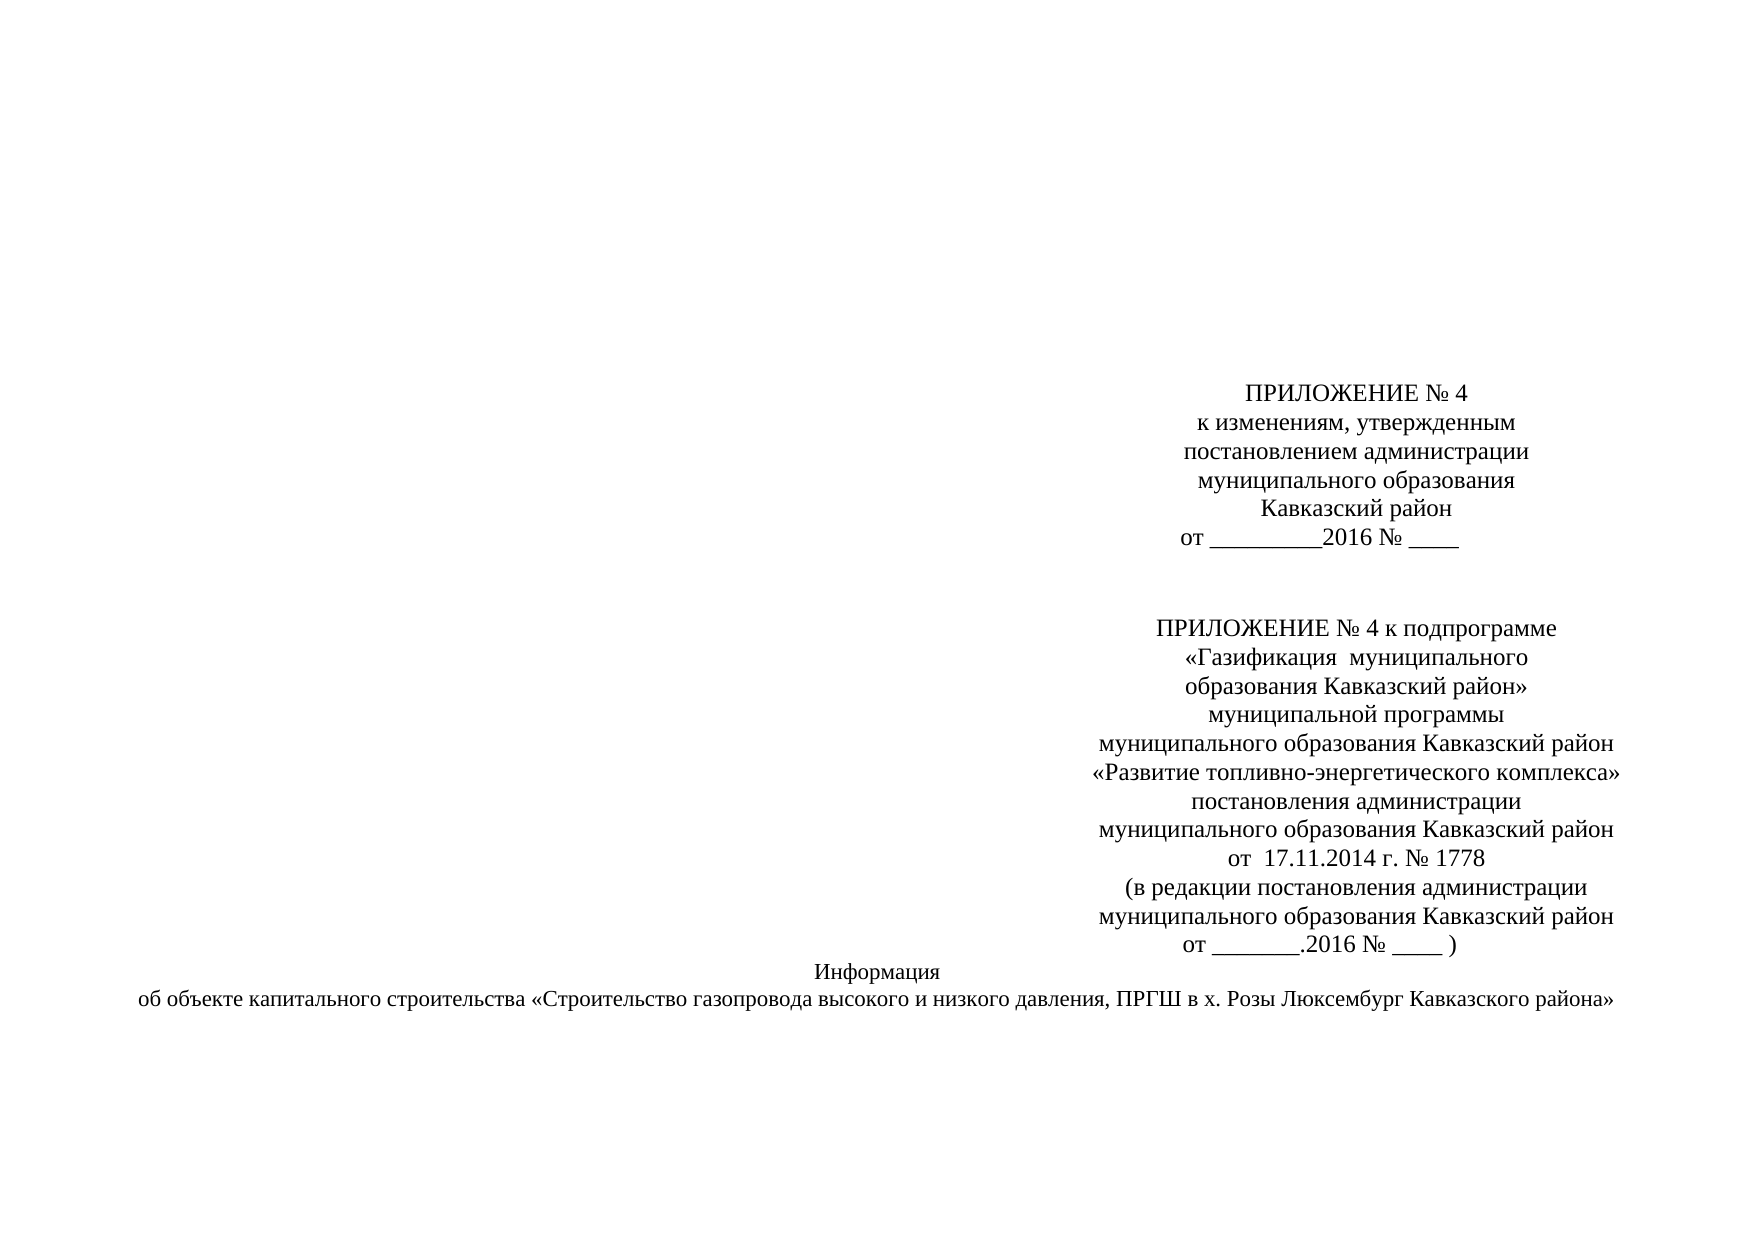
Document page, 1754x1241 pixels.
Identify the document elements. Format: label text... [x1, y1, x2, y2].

text муниципальной программы [1077, 699, 1636, 728]
text муниципального образования Кавказский район [1077, 901, 1636, 929]
text постановлением администрации [1077, 436, 1636, 465]
text муниципального образования [1077, 465, 1636, 493]
text ПРИЛОЖЕНИЕ № 4 [1077, 378, 1636, 407]
text от _________2016 № ____ [1003, 522, 1636, 551]
text от 17.11.2014 г. № 1778 [1077, 843, 1636, 872]
text постановления администрации [1077, 786, 1636, 814]
text образования Кавказский район» [1077, 671, 1636, 699]
text муниципального образования Кавказский район [1077, 728, 1636, 757]
text Информация [118, 958, 1636, 984]
text (в редакции постановления администрации [1077, 872, 1636, 901]
text муниципального образования Кавказский район [1077, 814, 1636, 843]
text ПРИЛОЖЕНИЕ № 4 к подпрограмме «Газификация муниципального [1077, 613, 1636, 671]
text об объекте капитального строительства «Строительство газопровода высокого и низкого давления, ПРГШ в х. Розы Люксембург Кавказского района» [118, 984, 1636, 1011]
text от _______.2016 № ____ ) [1003, 929, 1636, 958]
text к изменениям, утвержденным [1077, 407, 1636, 436]
text Кавказский район [1077, 493, 1636, 522]
text «Развитие топливно-энергетического комплекса» [1077, 757, 1636, 786]
